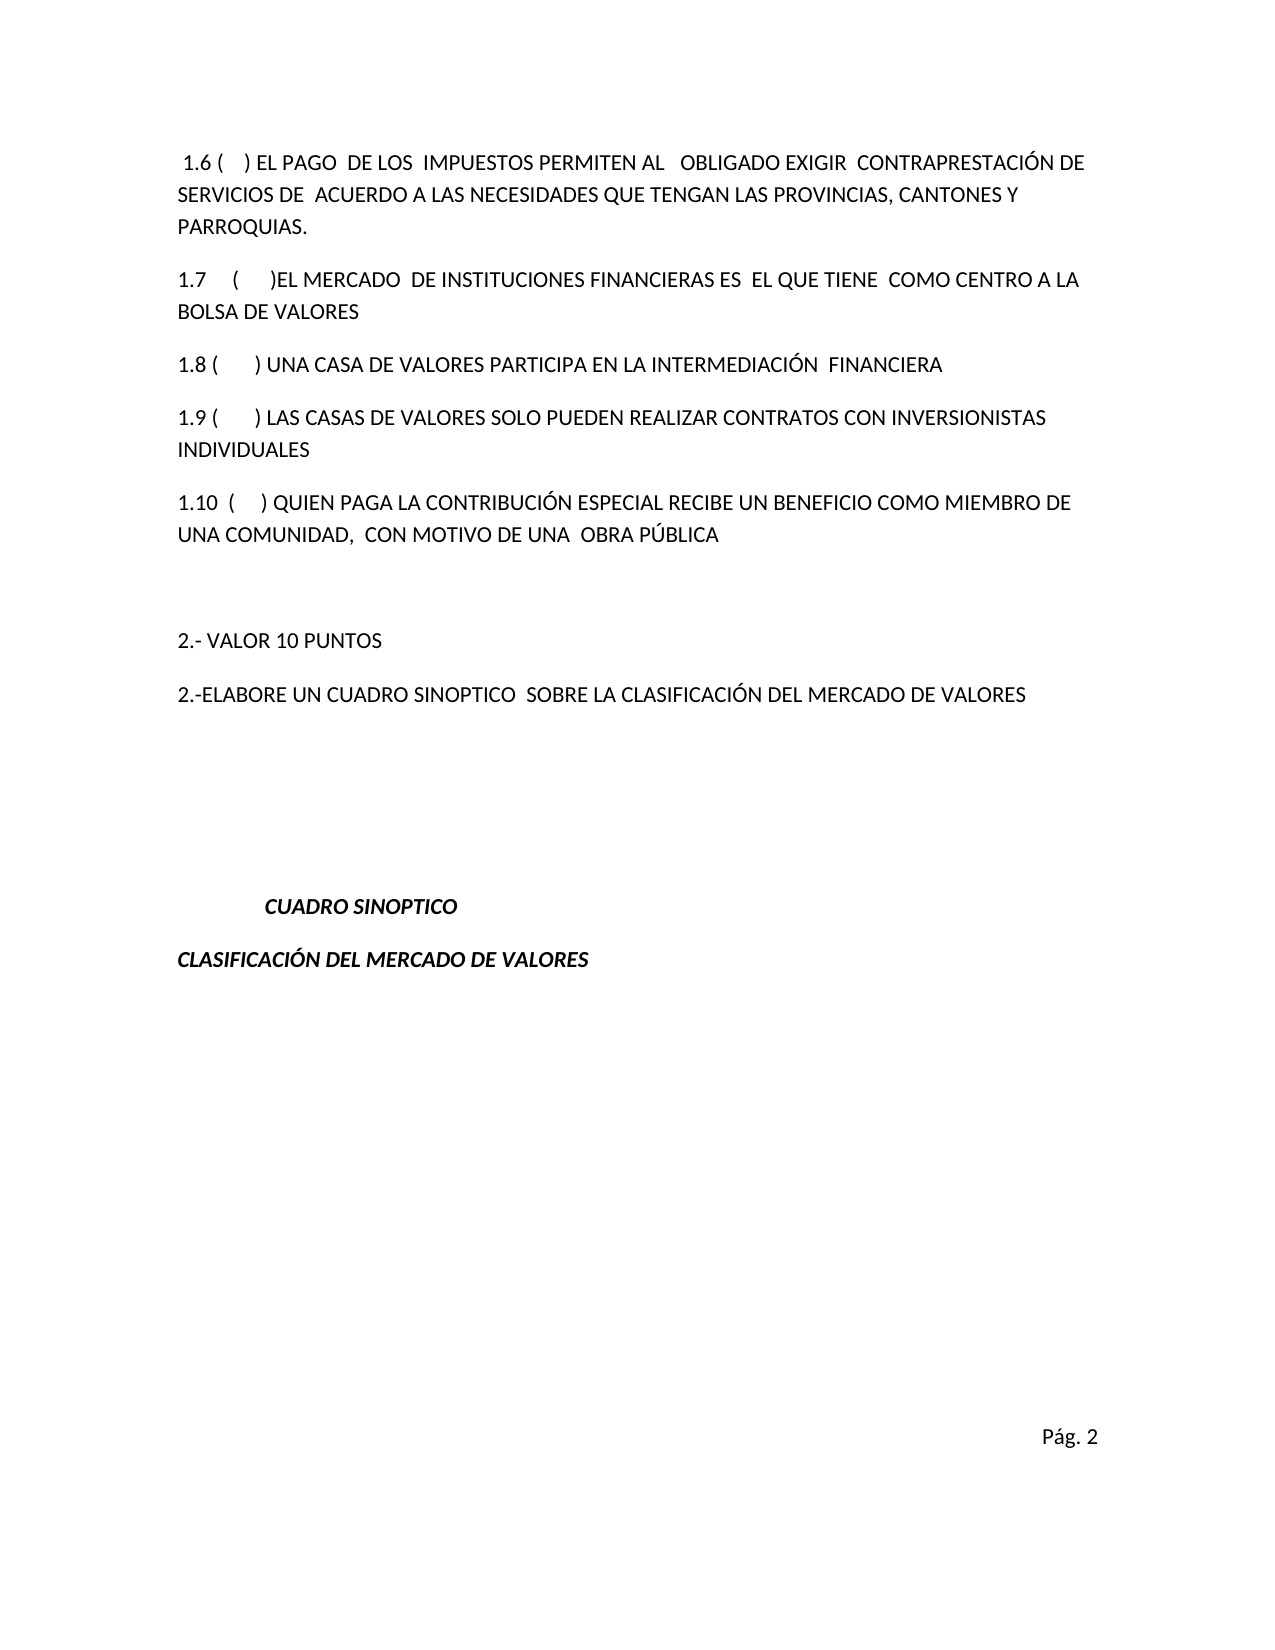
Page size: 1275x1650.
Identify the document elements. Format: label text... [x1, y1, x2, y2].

text 2.-ELABORE UN CUADRO SINOPTICO SOBRE LA CLASIFICACIÓN DEL MERCADO DE VALORES [177, 680, 1098, 708]
text Pág. 2 [177, 1422, 1098, 1450]
text 1.8 ( ) UNA CASA DE VALORES PARTICIPA EN LA INTERMEDIACIÓN FINANCIERA [177, 350, 1098, 378]
text 2.- VALOR 10 PUNTOS [177, 627, 1098, 655]
text 1.9 ( ) LAS CASAS DE VALORES SOLO PUEDEN REALIZAR CONTRATOS CON INVERSIONISTAS INDIVIDUALES [177, 403, 1098, 463]
text CUADRO SINOPTICO [177, 892, 1098, 920]
text 1.10 ( ) QUIEN PAGA LA CONTRIBUCIÓN ESPECIAL RECIBE UN BENEFICIO COMO MIEMBRO DE UNA COMUNIDAD, CON MOTIVO DE UNA OBRA PÚBLICA [177, 488, 1098, 549]
text CLASIFICACIÓN DEL MERCADO DE VALORES [177, 945, 1098, 973]
text 1.7 ( )EL MERCADO DE INSTITUCIONES FINANCIERAS ES EL QUE TIENE COMO CENTRO A LA BOLSA DE VALORES [177, 265, 1098, 325]
text 1.6 ( ) EL PAGO DE LOS IMPUESTOS PERMITEN AL OBLIGADO EXIGIR CONTRAPRESTACIÓN DE SERVICIOS DE ACUERDO A LAS NECESIDADES QUE TENGAN LAS PROVINCIAS, CANTONES Y PARROQUIAS. [177, 148, 1098, 240]
